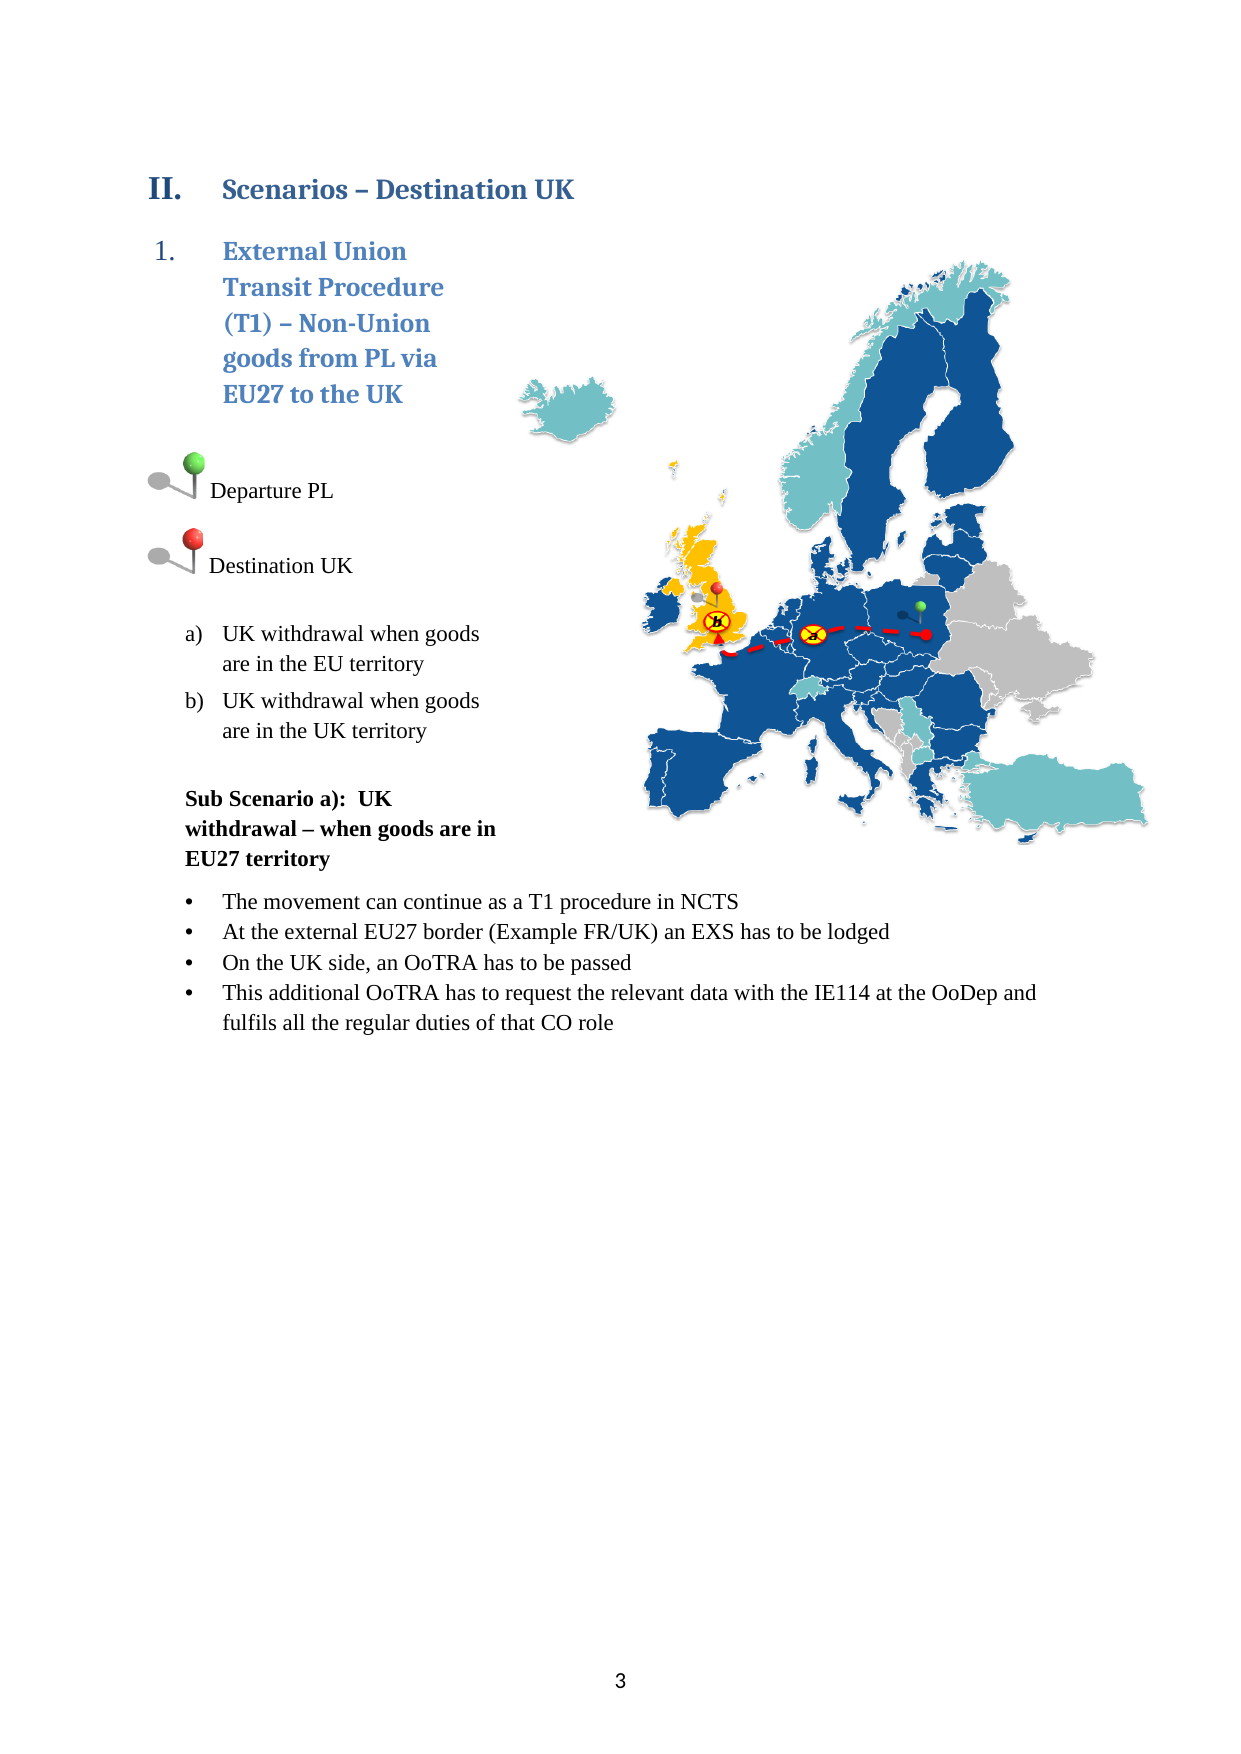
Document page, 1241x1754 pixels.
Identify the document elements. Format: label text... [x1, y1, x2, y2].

list The movement can continue as a T1 procedure in NCTS [185, 888, 1093, 914]
picture [515, 257, 1152, 845]
text Sub Scenario a): UK withdrawal – when goods are in EU27 territory [185, 785, 1093, 871]
subtitle Scenarios – Destination UK [148, 168, 1093, 207]
text Departure PL [148, 452, 515, 504]
list At the external EU27 border (Example FR/UK) an EXS has to be lodged [185, 918, 1093, 945]
list UK withdrawal when goods are in the UK territory [185, 687, 515, 743]
text Destination UK [148, 529, 515, 579]
picture [147, 452, 205, 499]
list On the UK side, an OoTRA has to be passed [185, 949, 1093, 975]
subtitle External Union Transit Procedure (T1) – Non-Union goods from PL via EU27 to the UK [153, 233, 1093, 410]
list This additional OoTRA has to request the relevant data with the IE114 at the OoDep and fulfils all the regular duties of that CO role [185, 979, 1093, 1036]
list UK withdrawal when goods are in the EU territory [185, 620, 515, 677]
picture [147, 528, 203, 574]
